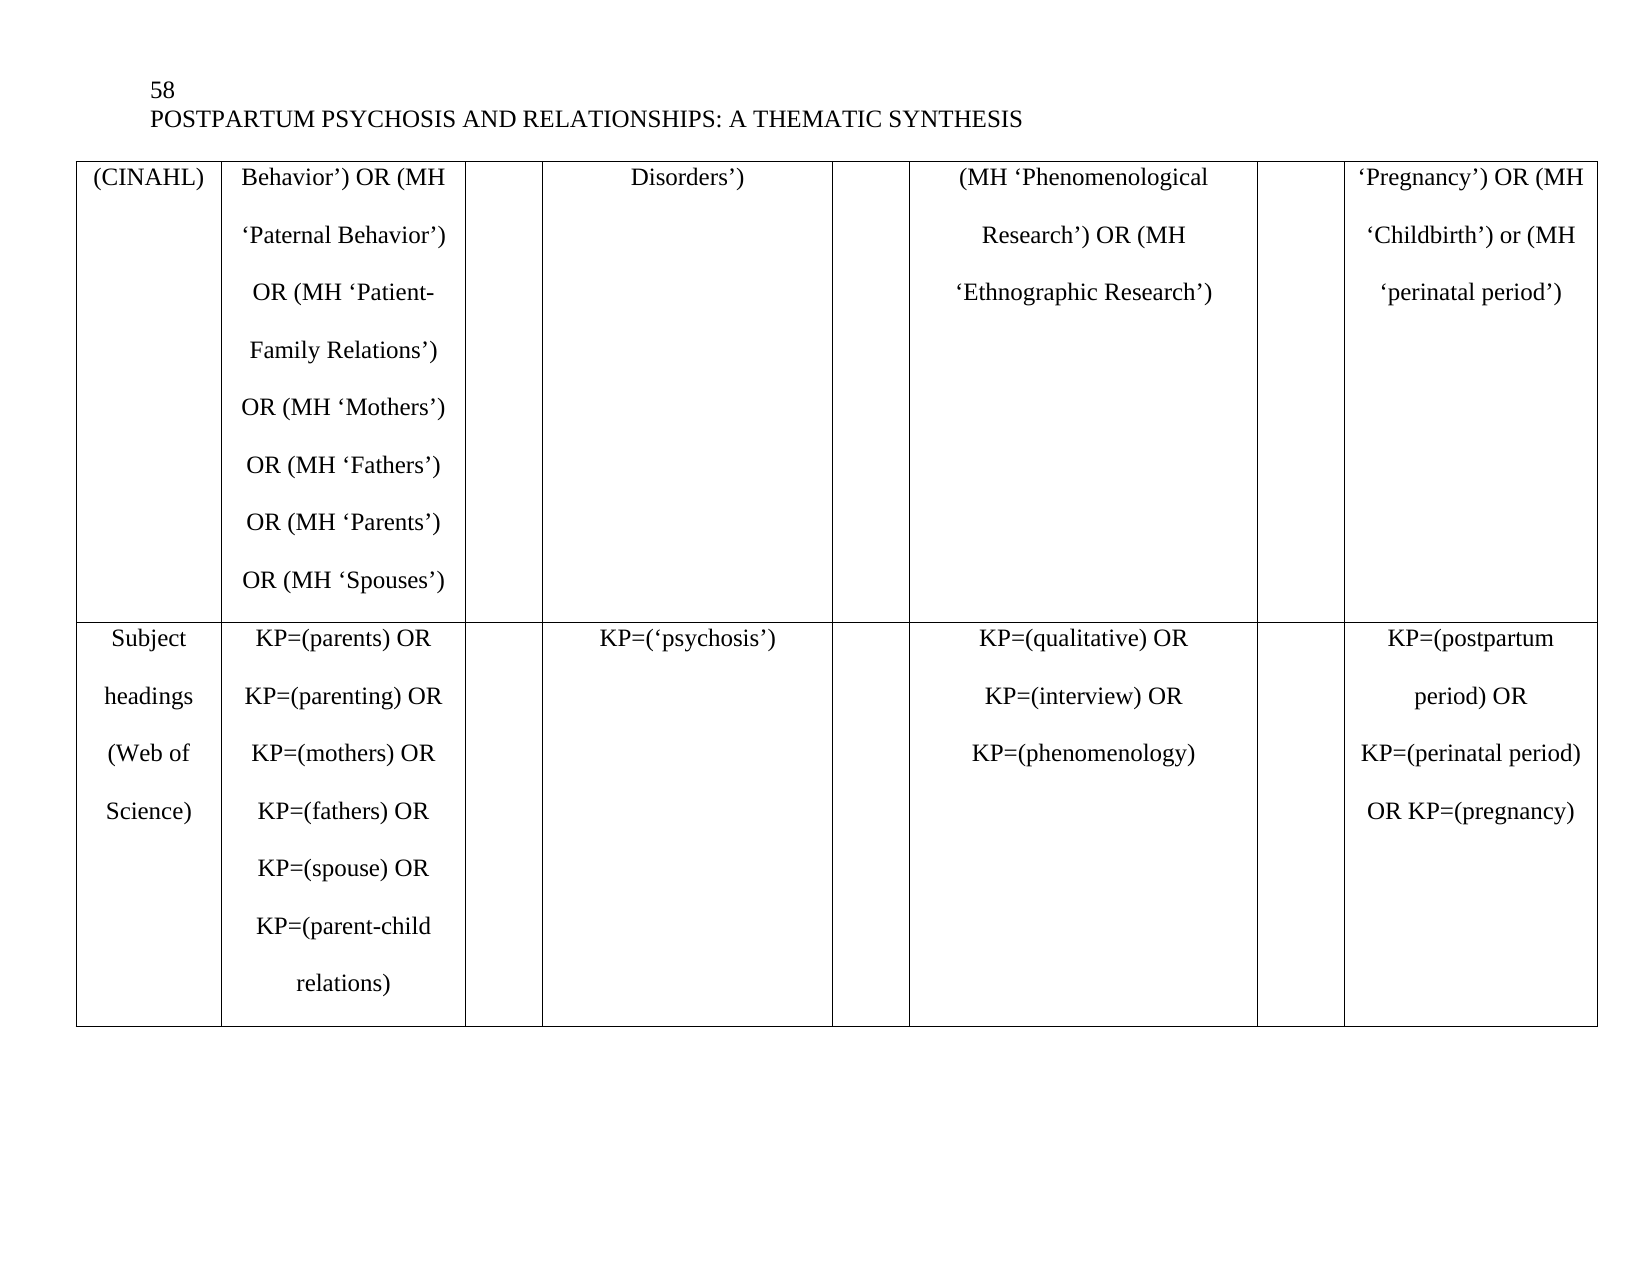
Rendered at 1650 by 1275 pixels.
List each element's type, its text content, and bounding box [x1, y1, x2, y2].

table_cell KP=(qualitative) OR KP=(interview) OR KP=(phenomenology) [910, 623, 1257, 1026]
table_cell [1258, 162, 1344, 622]
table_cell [1345, 162, 1597, 622]
table_cell [833, 162, 909, 622]
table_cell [222, 162, 465, 622]
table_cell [543, 162, 832, 622]
table_cell [466, 623, 542, 1026]
table_cell KP=(‘psychosis’) [543, 623, 832, 1026]
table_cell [910, 162, 1257, 622]
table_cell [77, 162, 221, 622]
table_cell Subject headings (Web of Science) [77, 623, 221, 1026]
table_cell [1258, 623, 1344, 1026]
table_cell KP=(postpartum period) OR KP=(perinatal period) OR KP=(pregnancy) [1345, 623, 1597, 1026]
table_cell [833, 623, 909, 1026]
table_cell [466, 162, 542, 622]
table_cell KP=(parents) OR KP=(parenting) OR KP=(mothers) OR KP=(fathers) OR KP=(spouse) OR KP=(parent-child relations) [222, 623, 465, 1026]
